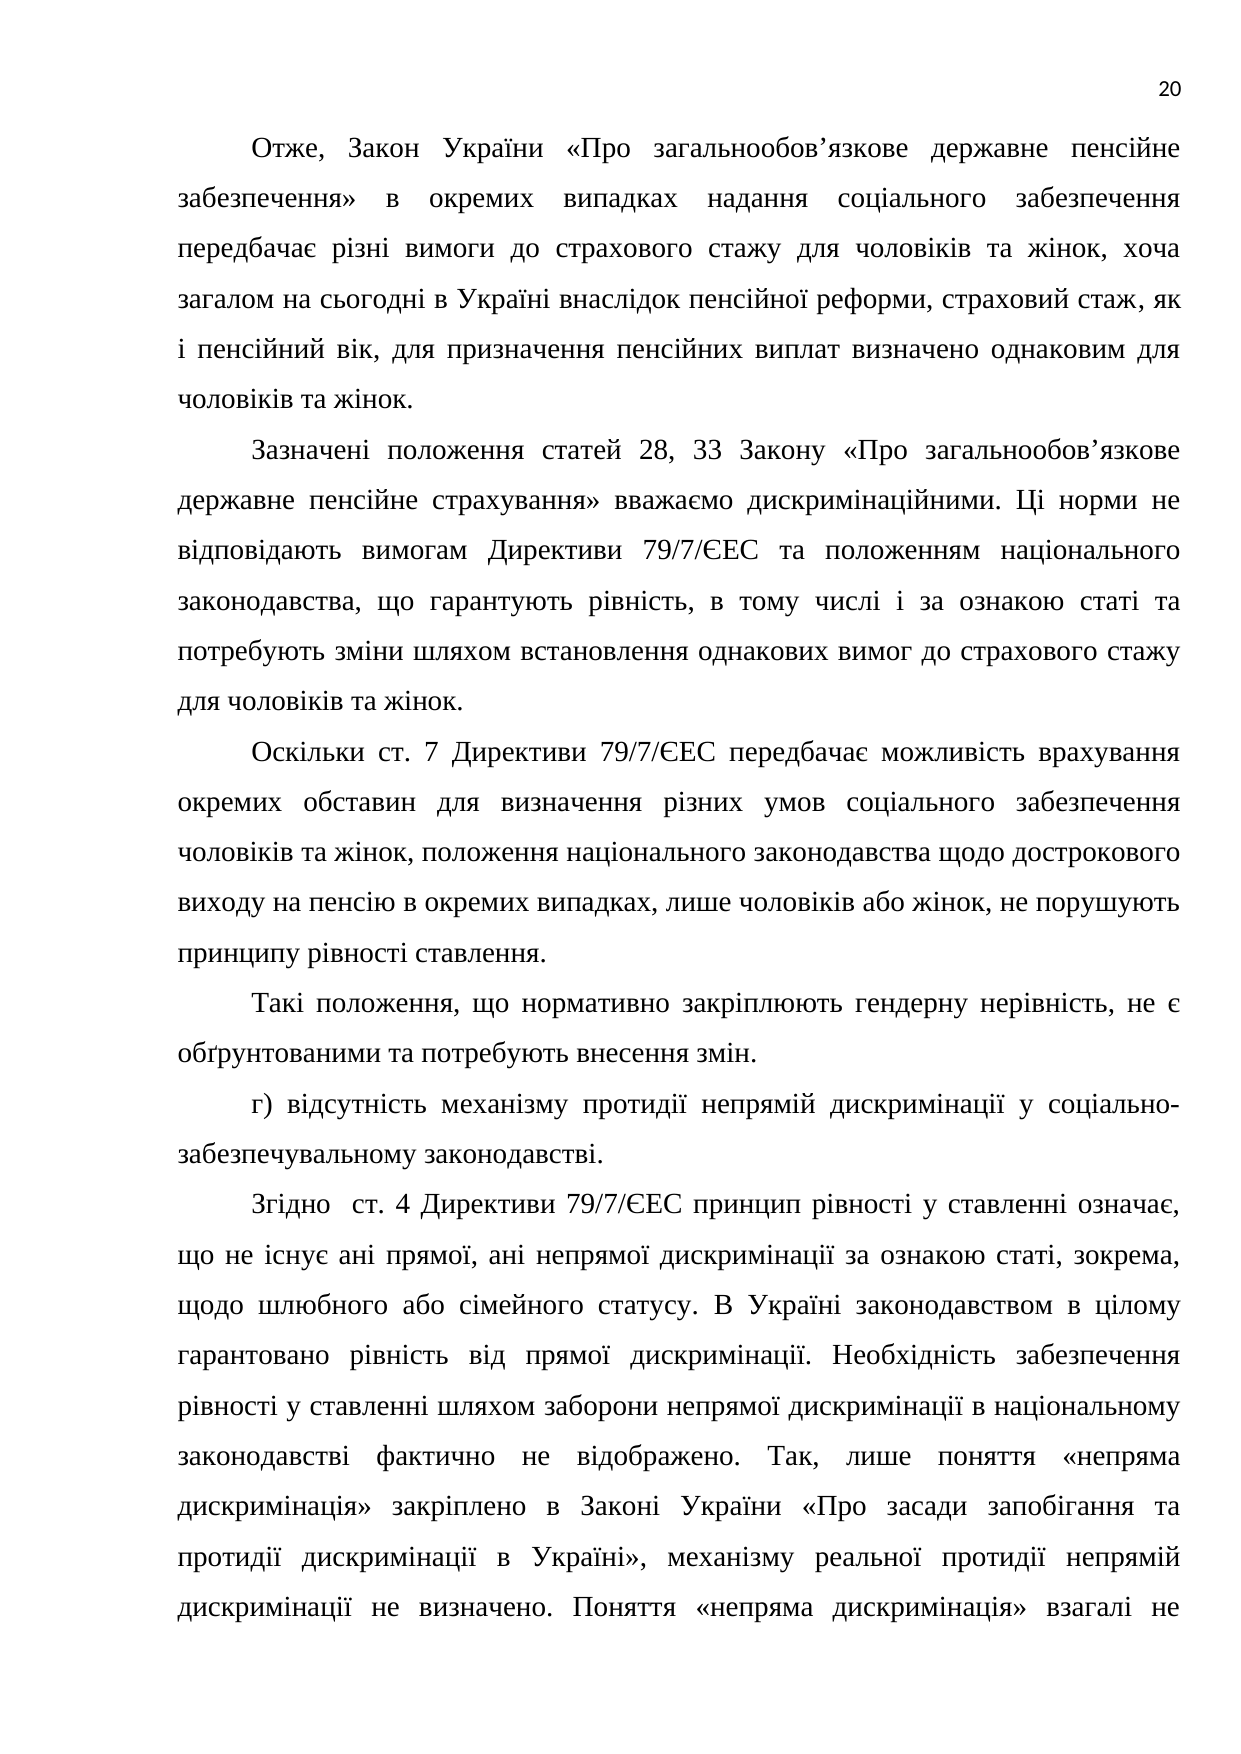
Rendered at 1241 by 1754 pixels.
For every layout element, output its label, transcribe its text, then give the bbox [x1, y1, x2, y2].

text Оскільки ст. 7 Директиви 79/7/ЄЕС передбачає можливість врахування окремих обставин для визначення різних умов соціального забезпечення чоловіків та жінок, положення національного законодавства щодо дострокового виходу на пенсію в окремих випадках, лише чоловіків або жінок, не порушують принципу рівності ставлення. [177, 734, 1181, 968]
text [177, 1186, 1181, 1622]
text Отже, Закон України «Про загальнообов’язкове державне пенсійне забезпечення» в окремих випадках надання соціального забезпечення передбачає різні вимоги до страхового стажу для чоловіків та жінок, хоча загалом на сьогодні в Україні внаслідок пенсійної реформи, страховий стаж, як і пенсійний вік, для призначення пенсійних виплат визначено однаковим для чоловіків та жінок. [177, 130, 1181, 415]
text Такі положення, що нормативно закріплюють гендерну нерівність, не є обґрунтованими та потребують внесення змін. [177, 985, 1181, 1069]
text Зазначені положення статей 28, 33 Закону «Про загальнообов’язкове державне пенсійне страхування» вважаємо дискримінаційними. Ці норми не відповідають вимогам Директиви 79/7/ЄЕС та положенням національного законодавства, що гарантують рівність, в тому числі і за ознакою статі та потребують зміни шляхом встановлення однакових вимог до страхового стажу для чоловіків та жінок. [177, 432, 1181, 717]
text г) відсутність механізму протидії непрямій дискримінації у соціально-забезпечувальному законодавстві. [177, 1086, 1181, 1170]
